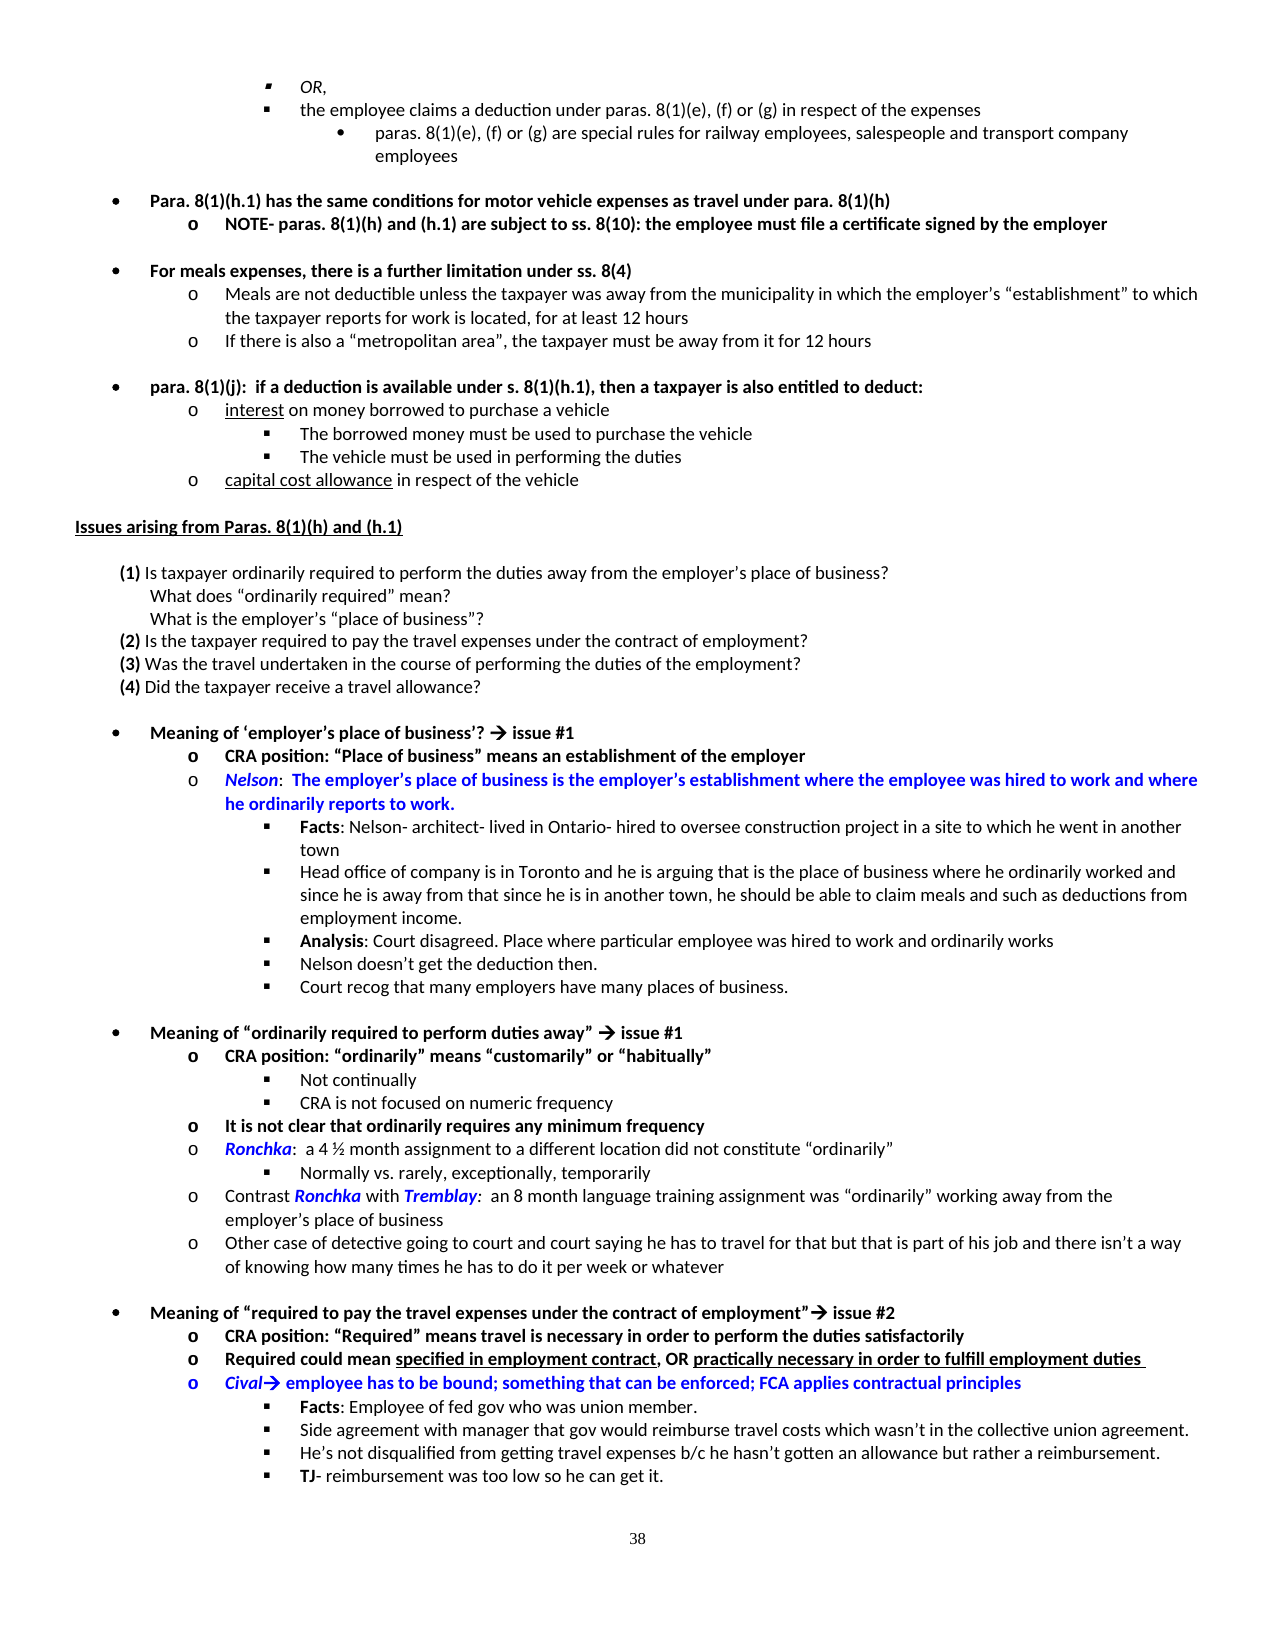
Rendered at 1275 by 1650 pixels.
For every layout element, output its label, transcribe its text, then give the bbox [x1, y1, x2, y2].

list Head office of company is in Toronto and he is arguing that is the place of business where he ordinarily worked and since he is away from that since he is in another town, he should be able to claim meals and such as deductions from employment income. [262, 861, 1200, 929]
list The borrowed money must be used to purchase the vehicle [262, 422, 1200, 445]
list CRA position: “Place of business” means an establishment of the employer [187, 744, 1200, 768]
list CRA position: “ordinarily” means “customarily” or “habitually” [187, 1044, 1200, 1068]
list CRA position: “Required” means travel is necessary in order to perform the duties satisfactorily [187, 1324, 1200, 1348]
list paras. 8(1)(e), (f) or (g) are special rules for railway employees, salespeople and transport company employees [337, 121, 1200, 167]
list Required could mean specified in employment contract, OR practically necessary in order to fulfill employment duties [187, 1348, 1200, 1371]
text (1) Is taxpayer ordinarily required to perform the duties away from the employer’s place of business? [119, 561, 1200, 584]
list The vehicle must be used in performing the duties [262, 445, 1200, 468]
list Meals are not deductible unless the taxpayer was away from the municipality in which the employer’s “establishment” to which the taxpayer reports for work is located, for at least 12 hours [187, 282, 1200, 329]
list Meaning of ‘employer’s place of business’? issue #1 [112, 721, 1200, 744]
list interest on money borrowed to purchase a vehicle [187, 399, 1200, 422]
text Issues arising from Paras. 8(1)(h) and (h.1) [75, 515, 1200, 538]
list For meals expenses, there is a further limitation under ss. 8(4) [112, 259, 1200, 282]
list Side agreement with manager that gov would reimburse travel costs which wasn’t in the collective union agreement. [262, 1418, 1200, 1441]
list Nelson: The employer’s place of business is the employer’s establishment where the employee was hired to work and where he ordinarily reports to work. [187, 768, 1200, 815]
list the employee claims a deduction under paras. 8(1)(e), (f) or (g) in respect of the expenses [262, 98, 1200, 121]
text (3) Was the travel undertaken in the course of performing the duties of the employment? [119, 653, 1200, 676]
list Cival employee has to be bound; something that can be enforced; FCA applies contractual principles [187, 1371, 1200, 1395]
list Nelson doesn’t get the deduction then. [262, 952, 1200, 975]
list Meaning of “required to pay the travel expenses under the contract of employment” issue #2 [112, 1301, 1200, 1324]
list Contrast Ronchka with Tremblay: an 8 month language training assignment was “ordinarily” working away from the employer’s place of business [187, 1184, 1200, 1231]
list Court recog that many employers have many places of business. [262, 975, 1200, 998]
list OR, [262, 75, 1200, 98]
list para. 8(1)(j): if a deduction is available under s. 8(1)(h.1), then a taxpayer is also entitled to deduct: [112, 376, 1200, 399]
list capital cost allowance in respect of the vehicle [187, 468, 1200, 492]
list Meaning of “ordinarily required to perform duties away” issue #1 [112, 1021, 1200, 1044]
list Other case of detective going to court and court saying he has to travel for that but that is part of his job and there isn’t a way of knowing how many times he has to do it per week or whatever [187, 1231, 1200, 1278]
text (2) Is the taxpayer required to pay the travel expenses under the contract of employment? [119, 630, 1200, 653]
list CRA is not focused on numeric frequency [262, 1091, 1200, 1114]
text (4) Did the taxpayer receive a travel allowance? [119, 676, 1200, 698]
list Ronchka: a 4 ½ month assignment to a different location did not constitute “ordinarily” [187, 1138, 1200, 1161]
list It is not clear that ordinarily requires any minimum frequency [187, 1114, 1200, 1138]
list NOTE- paras. 8(1)(h) and (h.1) are subject to ss. 8(10): the employee must file a certificate signed by the employer [187, 212, 1200, 236]
list If there is also a “metropolitan area”, the taxpayer must be away from it for 12 hours [187, 329, 1200, 353]
list He’s not disqualified from getting travel expenses b/c he hasn’t gotten an allowance but rather a reimbursement. [262, 1441, 1200, 1464]
list Facts: Employee of fed gov who was union member. [262, 1395, 1200, 1418]
text What does “ordinarily required” mean? [150, 584, 1200, 607]
list TJ- reimbursement was too low so he can get it. [262, 1464, 1200, 1487]
list Para. 8(1)(h.1) has the same conditions for motor vehicle expenses as travel under para. 8(1)(h) [112, 189, 1200, 212]
list Analysis: Court disagreed. Place where particular employee was hired to work and ordinarily works [262, 929, 1200, 952]
text What is the employer’s “place of business”? [150, 607, 1200, 630]
list Normally vs. rarely, exceptionally, temporarily [262, 1161, 1200, 1184]
list Not continually [262, 1068, 1200, 1091]
list Facts: Nelson- architect- lived in Ontario- hired to oversee construction project in a site to which he went in another town [262, 815, 1200, 861]
